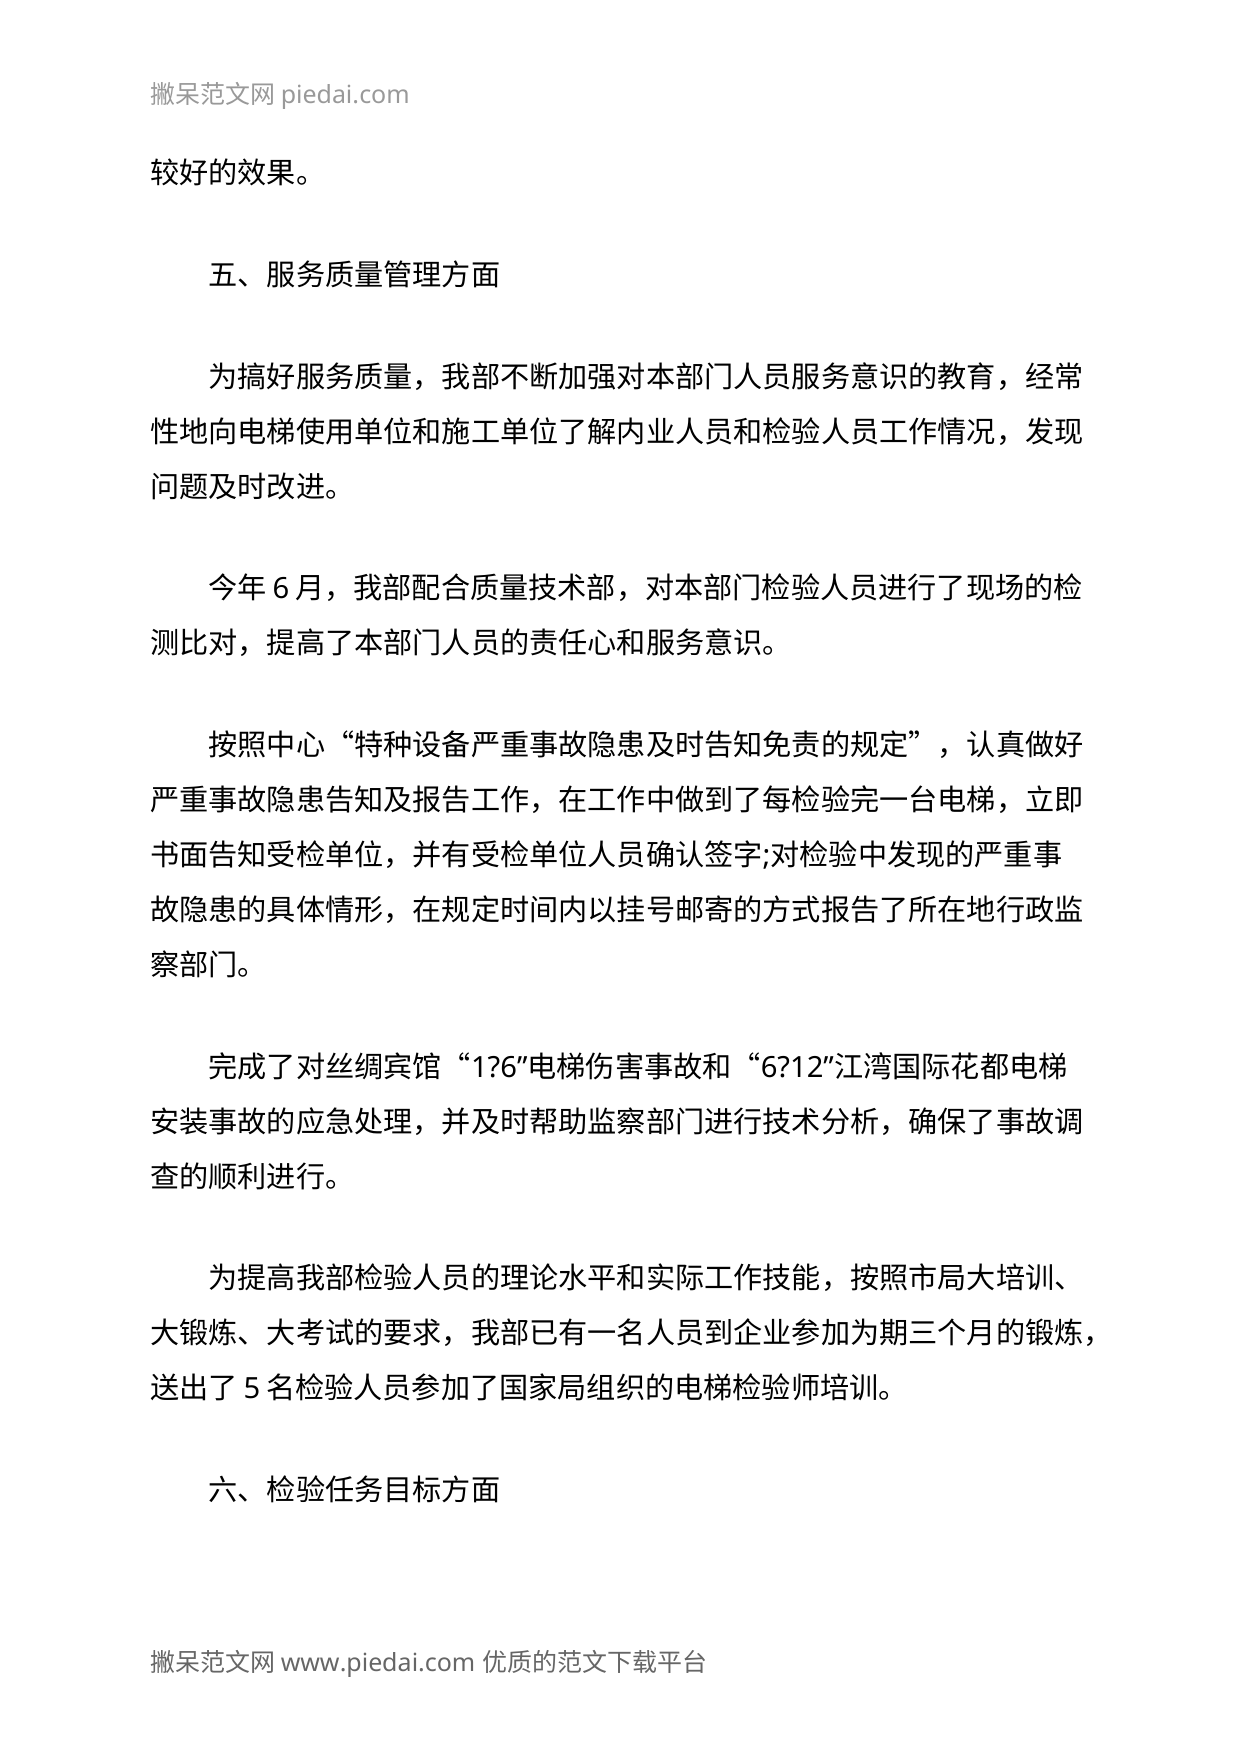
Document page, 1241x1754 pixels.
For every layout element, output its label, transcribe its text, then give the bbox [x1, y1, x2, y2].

text 为提高我部检验人员的理论水平和实际工作技能，按照市局大培训、大锻炼、大考试的要求，我部已有一名人员到企业参加为期三个月的锻炼，送出了5名检验人员参加了国家局组织的电梯检验师培训。 [150, 1255, 1090, 1407]
text 为搞好服务质量，我部不断加强对本部门人员服务意识的教育，经常性地向电梯使用单位和施工单位了解内业人员和检验人员工作情况，发现问题及时改进。 [150, 353, 1090, 506]
text 完成了对丝绸宾馆“1?6”电梯伤害事故和“6?12”江湾国际花都电梯安装事故的应急处理，并及时帮助监察部门进行技术分析，确保了事故调查的顺利进行。 [150, 1043, 1090, 1196]
text 六、检验任务目标方面 [150, 1467, 1090, 1509]
text 五、服务质量管理方面 [150, 252, 1090, 294]
text 按照中心“特种设备严重事故隐患及时告知免责的规定”，认真做好严重事故隐患告知及报告工作，在工作中做到了每检验完一台电梯，立即书面告知受检单位，并有受检单位人员确认签字;对检验中发现的严重事故隐患的具体情形，在规定时间内以挂号邮寄的方式报告了所在地行政监察部门。 [150, 722, 1090, 984]
text 今年6月，我部配合质量技术部，对本部门检验人员进行了现场的检测比对，提高了本部门人员的责任心和服务意识。 [150, 565, 1090, 662]
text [150, 150, 1090, 192]
